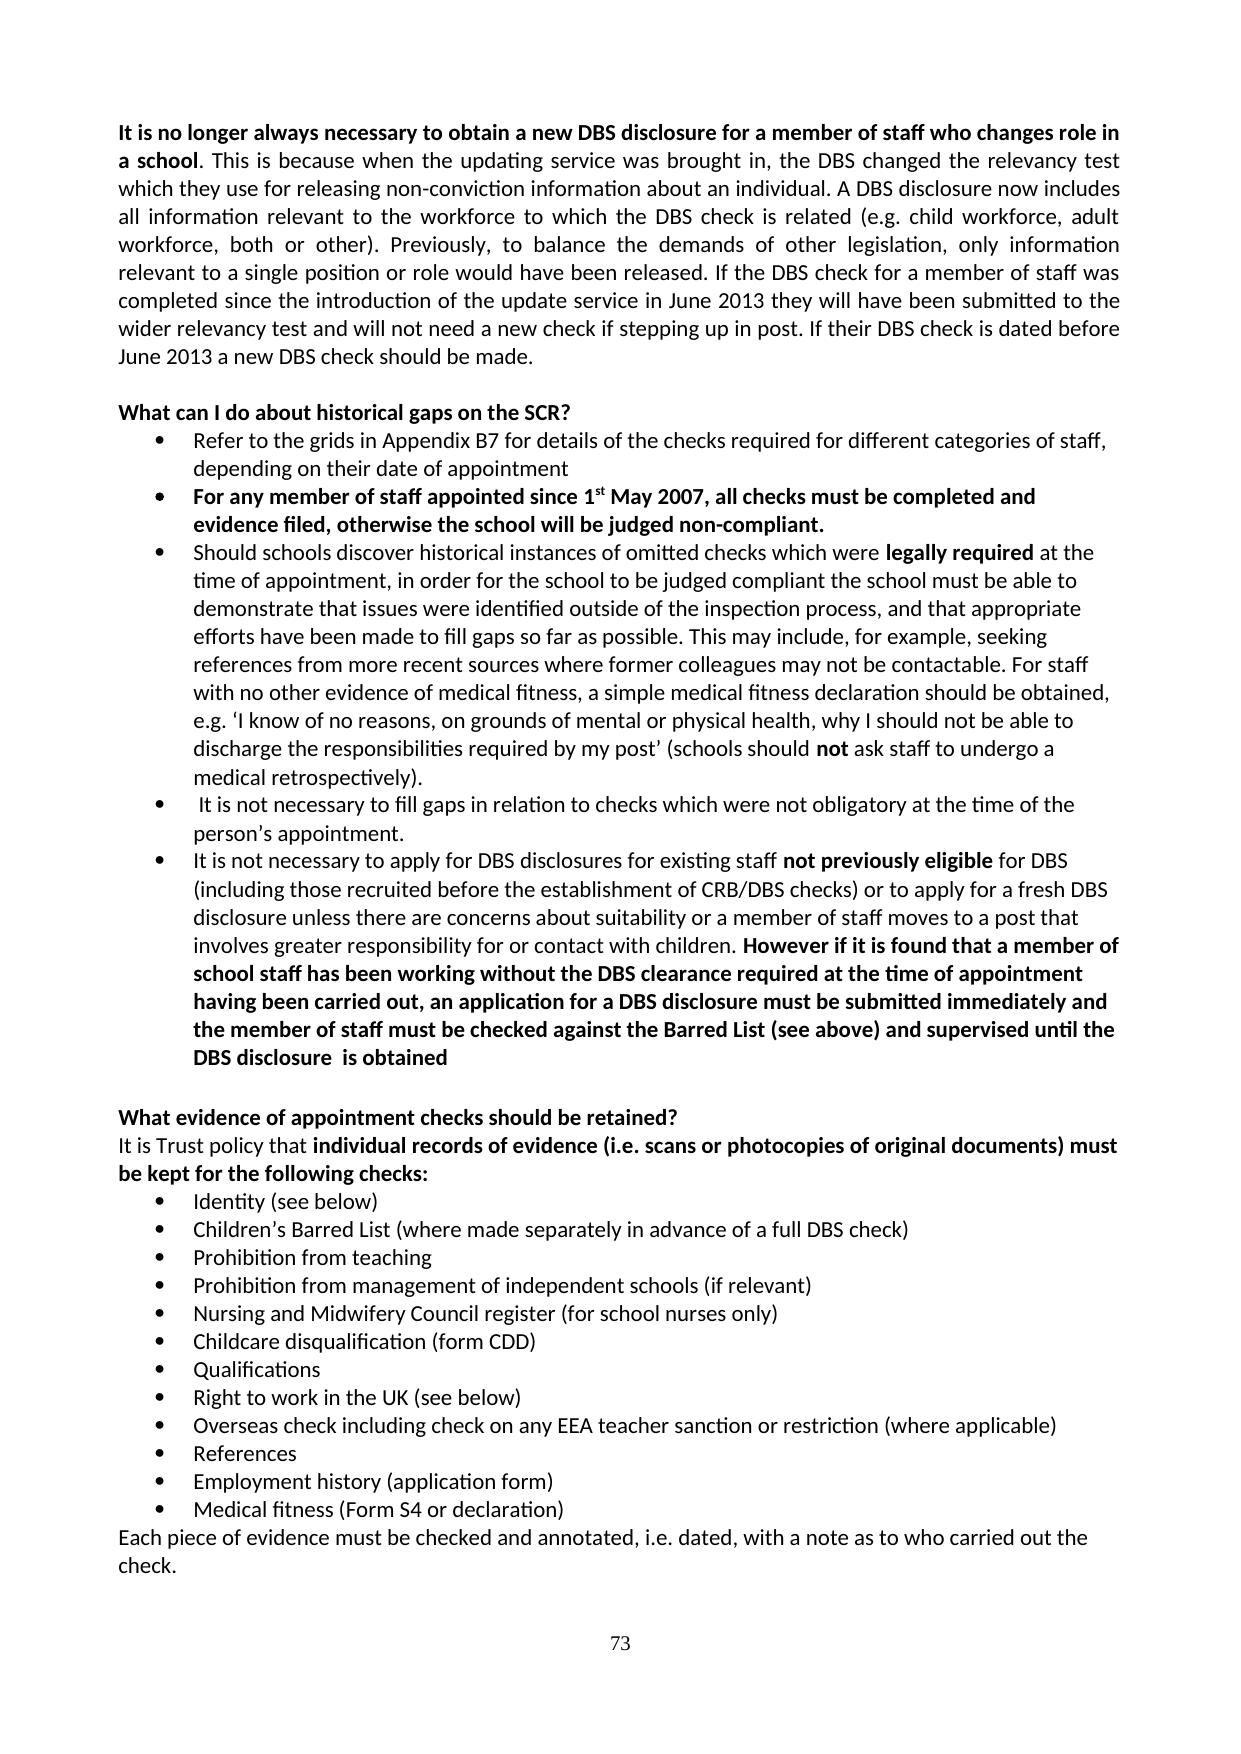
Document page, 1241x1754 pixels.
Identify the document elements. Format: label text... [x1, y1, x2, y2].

list Prohibition from management of independent schools (if relevant) [156, 1271, 1122, 1299]
text Each piece of evidence must be checked and annotated, i.e. dated, with a note as to who carried out the check. [118, 1523, 1122, 1579]
list Children’s Barred List (where made separately in advance of a full DBS check) [156, 1215, 1122, 1243]
list Medical fitness (Form S4 or declaration) [156, 1495, 1122, 1523]
list Childcare disqualification (form CDD) [156, 1327, 1122, 1355]
list For any member of staff appointed since 1st May 2007, all checks must be completed and evidence filed, otherwise the school will be judged non-compliant. [156, 482, 1122, 538]
text What evidence of appointment checks should be retained? [118, 1103, 1122, 1131]
list Right to work in the UK (see below) [156, 1383, 1122, 1411]
list It is not necessary to fill gaps in relation to checks which were not obligatory at the time of the person’s appointment. [156, 791, 1122, 847]
list References [156, 1439, 1122, 1467]
list Nursing and Midwifery Council register (for school nurses only) [156, 1299, 1122, 1327]
text It is Trust policy that individual records of evidence (i.e. scans or photocopies of original documents) must be kept for the following checks: [118, 1131, 1122, 1187]
text It is no longer always necessary to obtain a new DBS disclosure for a member of staff who changes role in a school. This is because when the updating service was brought in, the DBS changed the relevancy test which they use for releasing non-conviction information about an individual. A DBS disclosure now includes all information relevant to the workforce to which the DBS check is related (e.g. child workforce, adult workforce, both or other). Previously, to balance the demands of other legislation, only information relevant to a single position or role would have been released. If the DBS check for a member of staff was completed since the introduction of the update service in June 2013 they will have been submitted to the wider relevancy test and will not need a new check if stepping up in post. If their DBS check is dated before June 2013 a new DBS check should be made. [118, 118, 1122, 370]
list Identity (see below) [156, 1187, 1122, 1215]
text What can I do about historical gaps on the SCR? [118, 398, 1122, 426]
list Employment history (application form) [156, 1467, 1122, 1495]
list It is not necessary to apply for DBS disclosures for existing staff not previously eligible for DBS (including those recruited before the establishment of CRB/DBS checks) or to apply for a fresh DBS disclosure unless there are concerns about suitability or a member of staff moves to a post that involves greater responsibility for or contact with children. However if it is found that a member of school staff has been working without the DBS clearance required at the time of appointment having been carried out, an application for a DBS disclosure must be submitted immediately and the member of staff must be checked against the Barred List (see above) and supervised until the DBS disclosure is obtained [156, 847, 1122, 1071]
list Refer to the grids in Appendix B7 for details of the checks required for different categories of staff, depending on their date of appointment [156, 426, 1122, 482]
list Overseas check including check on any EEA teacher sanction or restriction (where applicable) [156, 1411, 1122, 1439]
list Qualifications [156, 1355, 1122, 1383]
list Should schools discover historical instances of omitted checks which were legally required at the time of appointment, in order for the school to be judged compliant the school must be able to demonstrate that issues were identified outside of the inspection process, and that appropriate efforts have been made to fill gaps so far as possible. This may include, for example, seeking references from more recent sources where former colleagues may not be contactable. For staff with no other evidence of medical fitness, a simple medical fitness declaration should be obtained, e.g. ‘I know of no reasons, on grounds of mental or physical health, why I should not be able to discharge the responsibilities required by my post’ (schools should not ask staff to undergo a medical retrospectively). [156, 538, 1122, 791]
list Prohibition from teaching [156, 1243, 1122, 1271]
